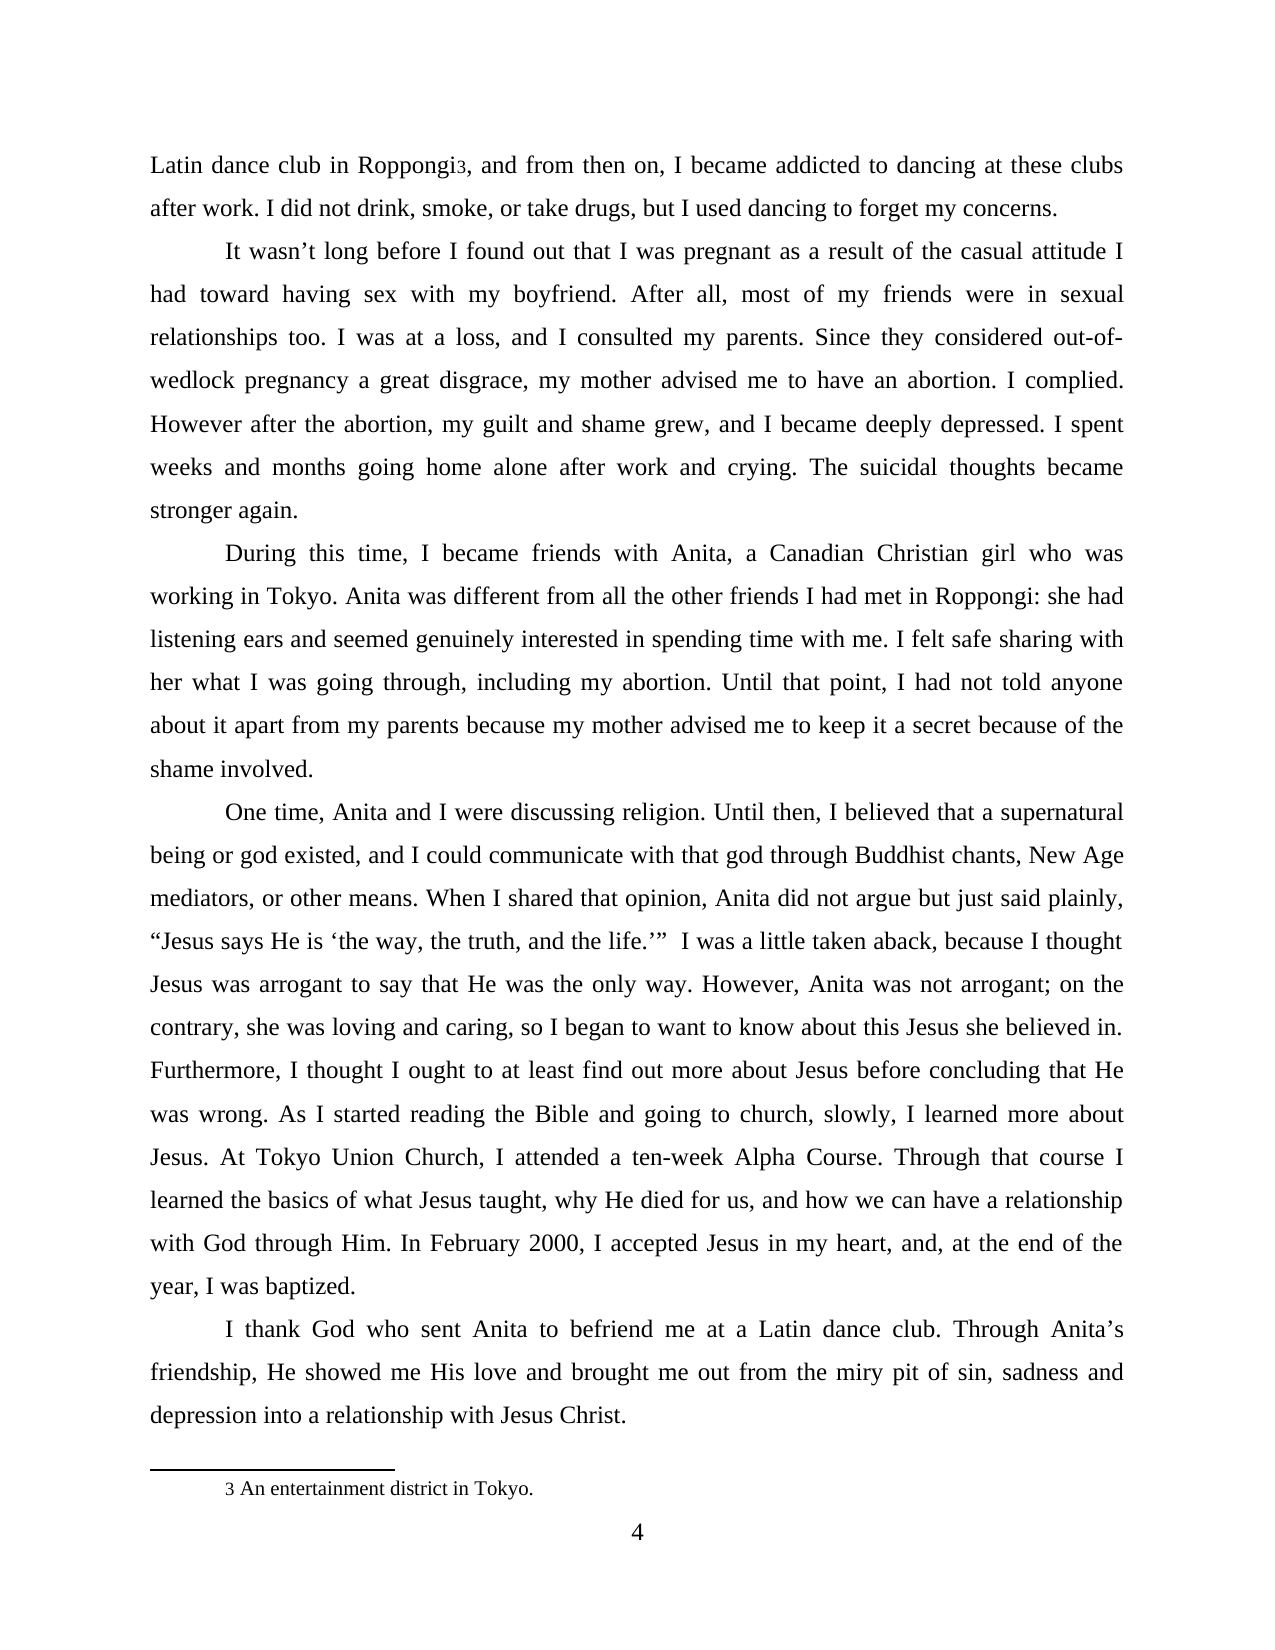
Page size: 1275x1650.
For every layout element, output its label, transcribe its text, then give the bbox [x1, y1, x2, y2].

text It wasn’t long before I found out that I was pregnant as a result of the casual attitude I had toward having sex with my boyfriend. After all, most of my friends were in sexual relationships too. I was at a loss, and I consulted my parents. Since they considered out-of-wedlock pregnancy a great disgrace, my mother advised me to have an abortion. I complied. However after the abortion, my guilt and shame grew, and I became deeply depressed. I spent weeks and months going home alone after work and crying. The suicidal thoughts became stronger again. [150, 236, 1125, 524]
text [150, 150, 1125, 222]
text I thank God who sent Anita to befriend me at a Latin dance club. Through Anita’s friendship, He showed me His love and brought me out from the miry pit of sin, sadness and depression into a relationship with Jesus Christ. [150, 1314, 1125, 1429]
text During this time, I became friends with Anita, a Canadian Christian girl who was working in Tokyo. Anita was different from all the other friends I had met in Roppongi: she had listening ears and seemed genuinely interested in spending time with me. I felt safe sharing with her what I was going through, including my abortion. Until that point, I had not told anyone about it apart from my parents because my mother advised me to keep it a secret because of the shame involved. [150, 538, 1125, 782]
text One time, Anita and I were discussing religion. Until then, I believed that a supernatural being or god existed, and I could communicate with that god through Buddhist chants, New Age mediators, or other means. When I shared that opinion, Anita did not argue but just said plainly, “Jesus says He is ‘the way, the truth, and the life.’” I was a little taken aback, because I thought Jesus was arrogant to say that He was the only way. However, Anita was not arrogant; on the contrary, she was loving and caring, so I began to want to know about this Jesus she believed in. Furthermore, I thought I ought to at least find out more about Jesus before concluding that He was wrong. As I started reading the Bible and going to church, slowly, I learned more about Jesus. At Tokyo Union Church, I attended a ten-week Alpha Course. Through that course I learned the basics of what Jesus taught, why He died for us, and how we can have a relationship with God through Him. In February 2000, I accepted Jesus in my heart, and, at the end of the year, I was baptized. [150, 797, 1125, 1300]
